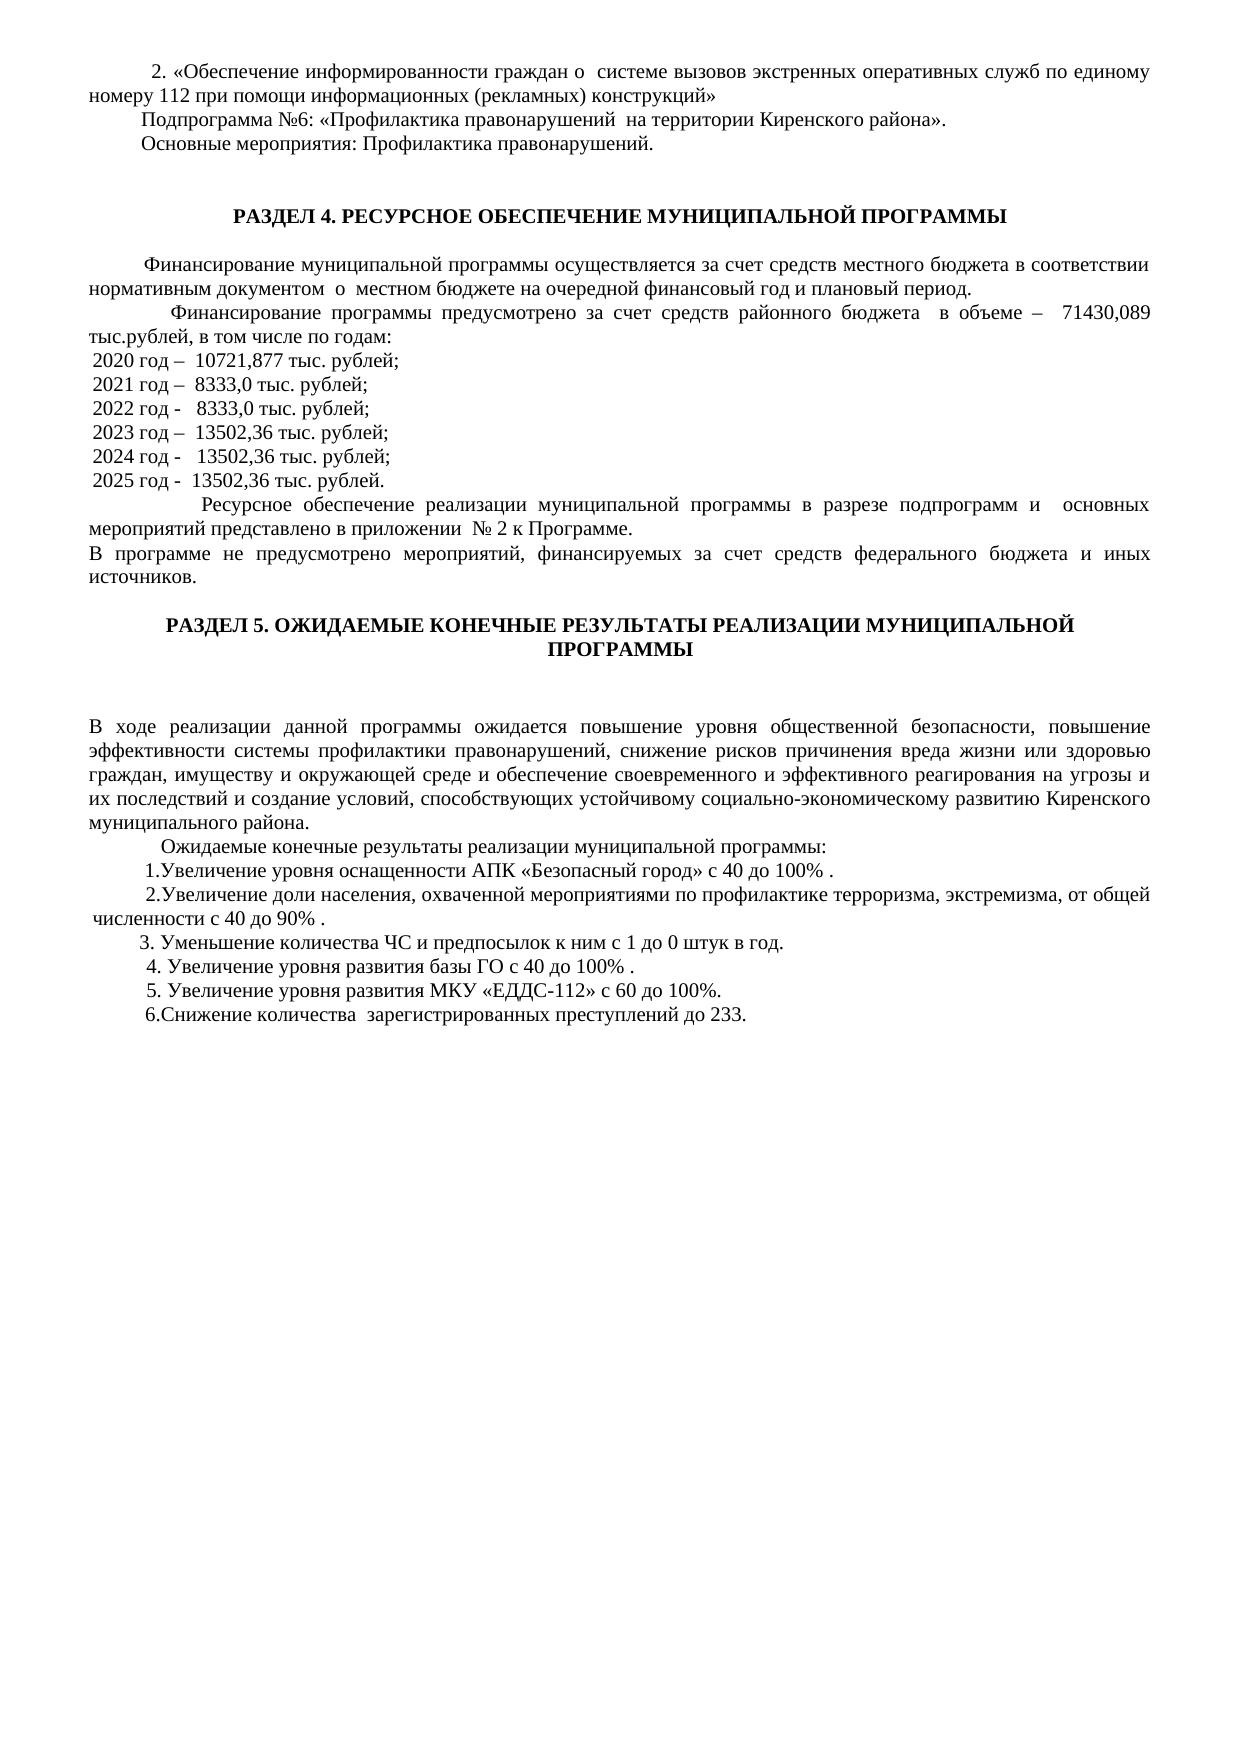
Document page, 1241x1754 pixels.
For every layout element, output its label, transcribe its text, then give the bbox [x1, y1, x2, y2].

text В программе не предусмотрено мероприятий, финансируемых за счет средств федерального бюджета и иных источников. [89, 540, 1152, 588]
text 2022 год - 8333,0 тыс. рублей; [89, 396, 1152, 420]
text Финансирование муниципальной программы осуществляется за счет средств местного бюджета в соответствии нормативным документом о местном бюджете на очередной финансовый год и плановый период. [89, 252, 1152, 300]
text Финансирование программы предусмотрено за счет средств районного бюджета в объеме – 71430,089 тыс.рублей, в том числе по годам: [89, 300, 1152, 348]
text 2025 год - 13502,36 тыс. рублей. [89, 468, 1152, 492]
text 2021 год – 8333,0 тыс. рублей; [89, 372, 1152, 396]
list 3. Уменьшение количества ЧС и предпосылок к ним с 1 до 0 штук в год. [92, 930, 1152, 954]
text 5. Увеличение уровня развития МКУ «ЕДДС-112» с 60 до 100%. [89, 978, 1152, 1002]
text РАЗДЕЛ 5. ОЖИДАЕМЫЕ КОНЕЧНЫЕ РЕЗУЛЬТАТЫ РЕАЛИЗАЦИИ МУНИЦИПАЛЬНОЙ ПРОГРАММЫ [89, 613, 1152, 661]
text Подпрограмма №6: «Профилактика правонарушений на территории Киренского района». [89, 107, 1152, 131]
text 2020 год – 10721,877 тыс. рублей; [89, 348, 1152, 372]
text РАЗДЕЛ 4. РЕСУРСНОЕ ОБЕСПЕЧЕНИЕ МУНИЦИПАЛЬНОЙ ПРОГРАММЫ [89, 203, 1152, 228]
list 1.Увеличение уровня оснащенности АПК «Безопасный город» с 40 до 100% . [92, 858, 1152, 882]
text Основные мероприятия: Профилактика правонарушений. [89, 131, 1152, 155]
text В ходе реализации данной программы ожидается повышение уровня общественной безопасности, повышение эффективности системы профилактики правонарушений, снижение рисков причинения вреда жизни или здоровью граждан, имуществу и окружающей среде и обеспечение своевременного и эффективного реагирования на угрозы и их последствий и создание условий, способствующих устойчивому социально-экономическому развитию Киренского муниципального района. [89, 713, 1152, 834]
text 4. Увеличение уровня развития базы ГО с 40 до 100% . [89, 954, 1152, 978]
list 2.Увеличение доли населения, охваченной мероприятиями по профилактике терроризма, экстремизма, от общей численности с 40 до 90% . [92, 882, 1152, 930]
text Ресурсное обеспечение реализации муниципальной программы в разрезе подпрограмм и основных мероприятий представлено в приложении № 2 к Программе. [89, 492, 1152, 540]
text Ожидаемые конечные результаты реализации муниципальной программы: [89, 834, 1152, 858]
text 6.Снижение количества зарегистрированных преступлений до 233. [89, 1002, 1152, 1026]
text 2023 год – 13502,36 тыс. рублей; [89, 420, 1152, 444]
text 2024 год - 13502,36 тыс. рублей; [89, 444, 1152, 468]
text 2. «Обеспечение информированности граждан о системе вызовов экстренных оперативных служб по единому номеру 112 при помощи информационных (рекламных) конструкций» [89, 59, 1152, 107]
